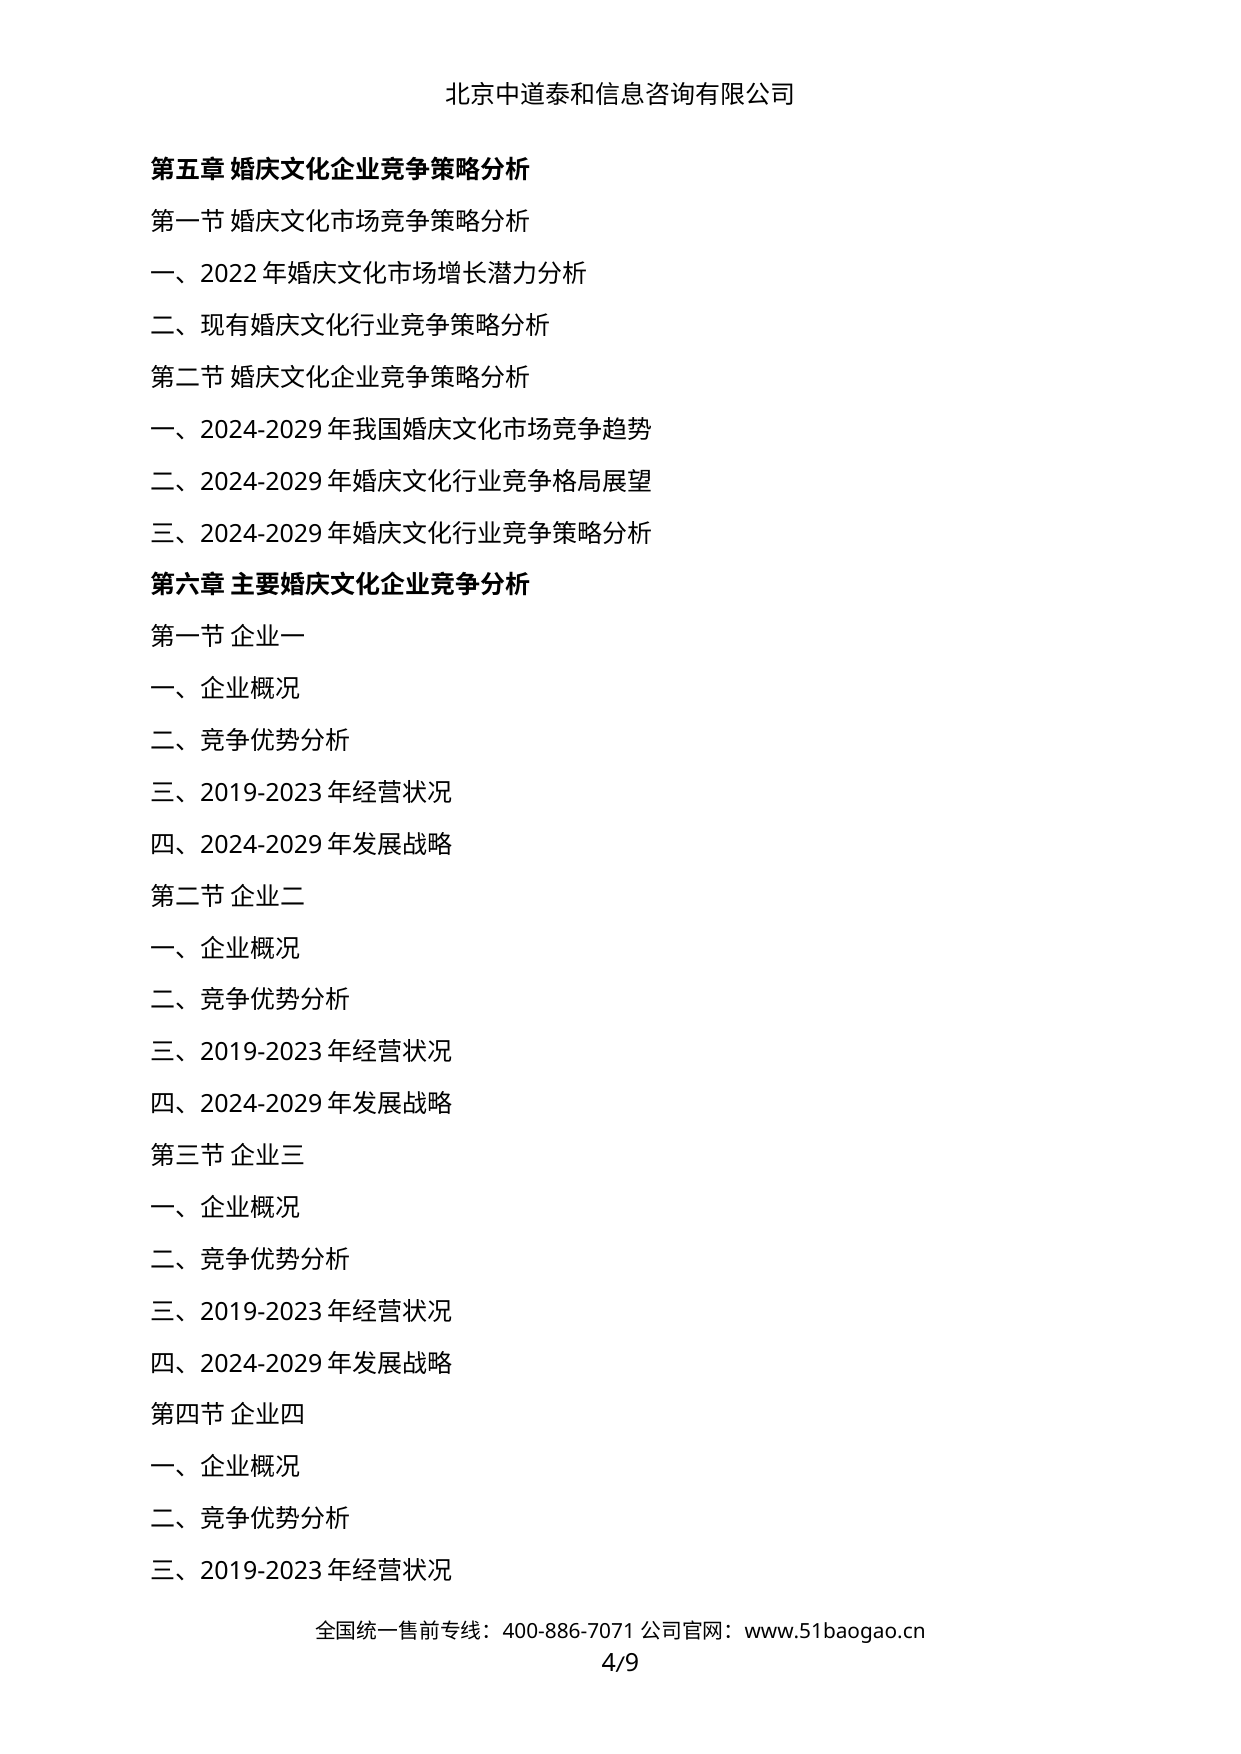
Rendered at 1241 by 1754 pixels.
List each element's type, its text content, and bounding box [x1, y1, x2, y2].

text 第一节 企业一 [150, 617, 1090, 653]
text 二、2024-2029年婚庆文化行业竞争格局展望 [150, 461, 1090, 497]
text 第一节 婚庆文化市场竞争策略分析 [150, 202, 1090, 238]
text 四、2024-2029年发展战略 [150, 824, 1090, 861]
text 第五章 婚庆文化企业竞争策略分析 [150, 150, 1090, 186]
text 三、2019-2023年经营状况 [150, 1551, 1090, 1587]
text 第四节 企业四 [150, 1395, 1090, 1431]
text 第六章 主要婚庆文化企业竞争分析 [150, 565, 1090, 601]
text 第二节 企业二 [150, 876, 1090, 912]
text 一、2024-2029年我国婚庆文化市场竞争趋势 [150, 409, 1090, 446]
text 二、竞争优势分析 [150, 980, 1090, 1016]
text 二、现有婚庆文化行业竞争策略分析 [150, 306, 1090, 342]
text 三、2019-2023年经营状况 [150, 772, 1090, 809]
text 一、企业概况 [150, 1447, 1090, 1483]
text 三、2024-2029年婚庆文化行业竞争策略分析 [150, 513, 1090, 549]
text 二、竞争优势分析 [150, 721, 1090, 757]
text 一、企业概况 [150, 928, 1090, 964]
text 四、2024-2029年发展战略 [150, 1084, 1090, 1120]
text 一、2022年婚庆文化市场增长潜力分析 [150, 254, 1090, 290]
text 一、企业概况 [150, 669, 1090, 705]
text 三、2019-2023年经营状况 [150, 1032, 1090, 1068]
text 第三节 企业三 [150, 1136, 1090, 1172]
text 二、竞争优势分析 [150, 1239, 1090, 1276]
text 四、2024-2029年发展战略 [150, 1343, 1090, 1379]
text 二、竞争优势分析 [150, 1499, 1090, 1535]
text 第二节 婚庆文化企业竞争策略分析 [150, 357, 1090, 394]
text 一、企业概况 [150, 1187, 1090, 1224]
text 三、2019-2023年经营状况 [150, 1291, 1090, 1327]
